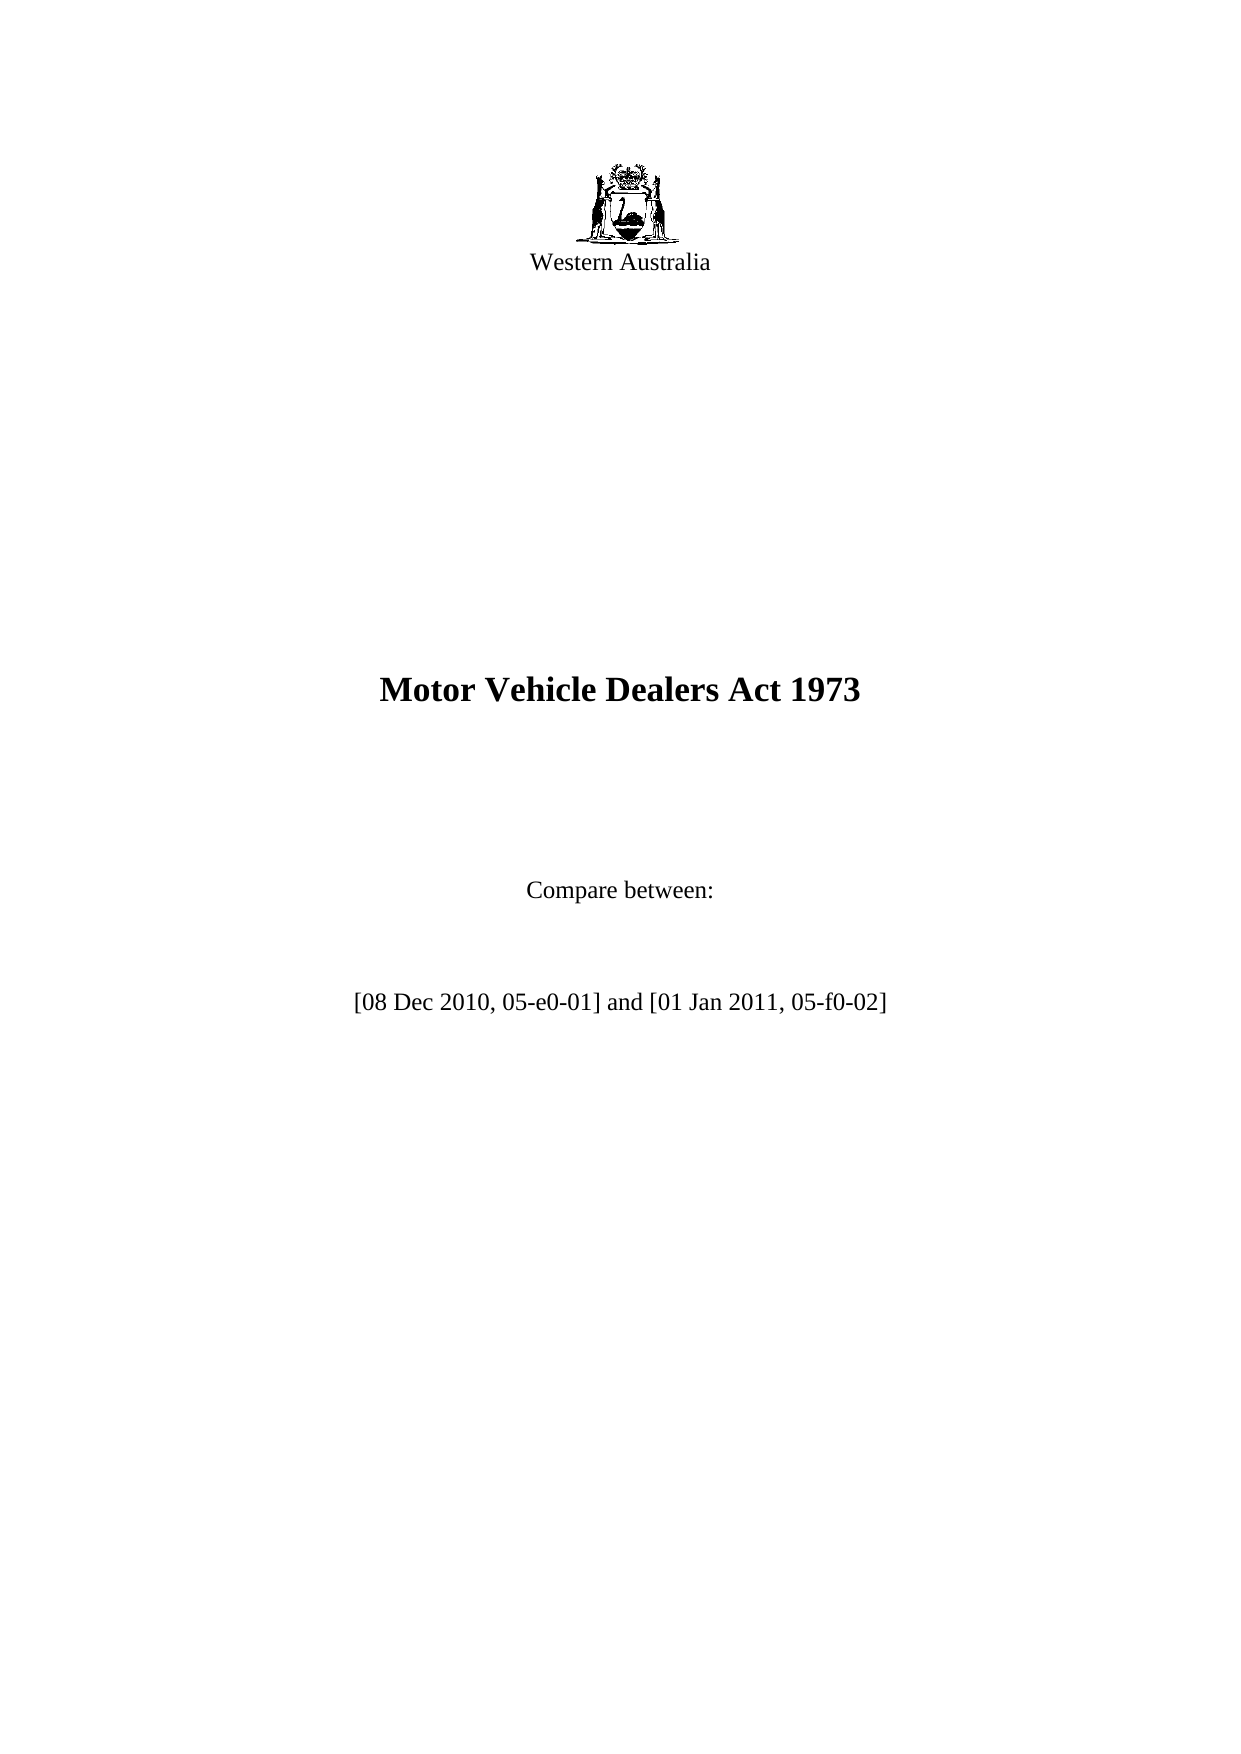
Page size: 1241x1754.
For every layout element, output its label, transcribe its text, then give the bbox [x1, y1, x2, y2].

text Compare between: [251, 875, 990, 904]
text Motor Vehicle Dealers Act 1973 [251, 668, 990, 709]
text [08 Dec 2010, 05-e0-01] and [01 Jan 2011, 05-f0-02] [251, 987, 990, 1016]
text Western Australia [251, 247, 990, 276]
picture [575, 162, 679, 246]
